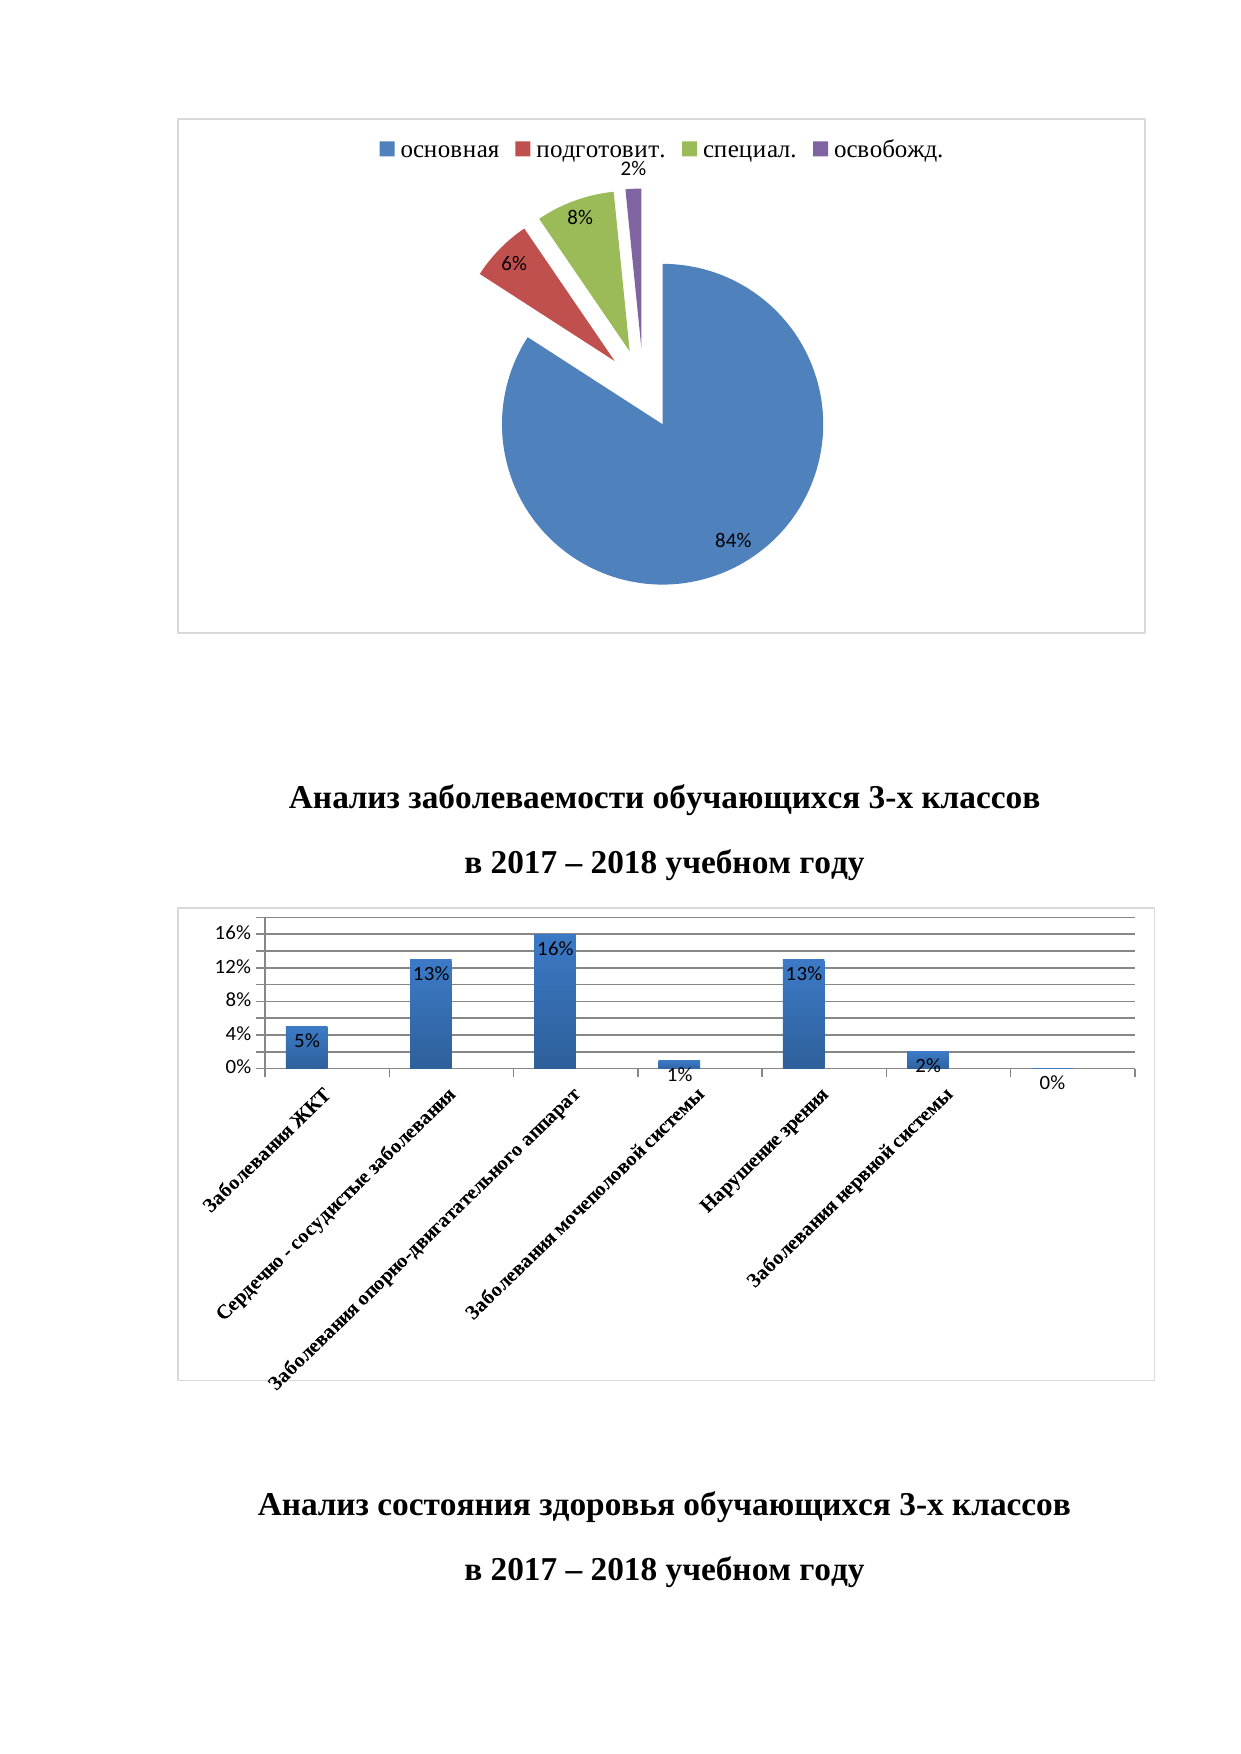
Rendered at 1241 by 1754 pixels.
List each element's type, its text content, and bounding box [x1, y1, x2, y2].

text в 2017 – 2018 учебном году [177, 842, 1152, 881]
text Анализ заболеваемости обучающихся 3-х классов [177, 777, 1152, 816]
text Анализ состояния здоровья обучающихся 3-х классов [177, 1485, 1152, 1523]
text в 2017 – 2018 учебном году [177, 1549, 1152, 1588]
